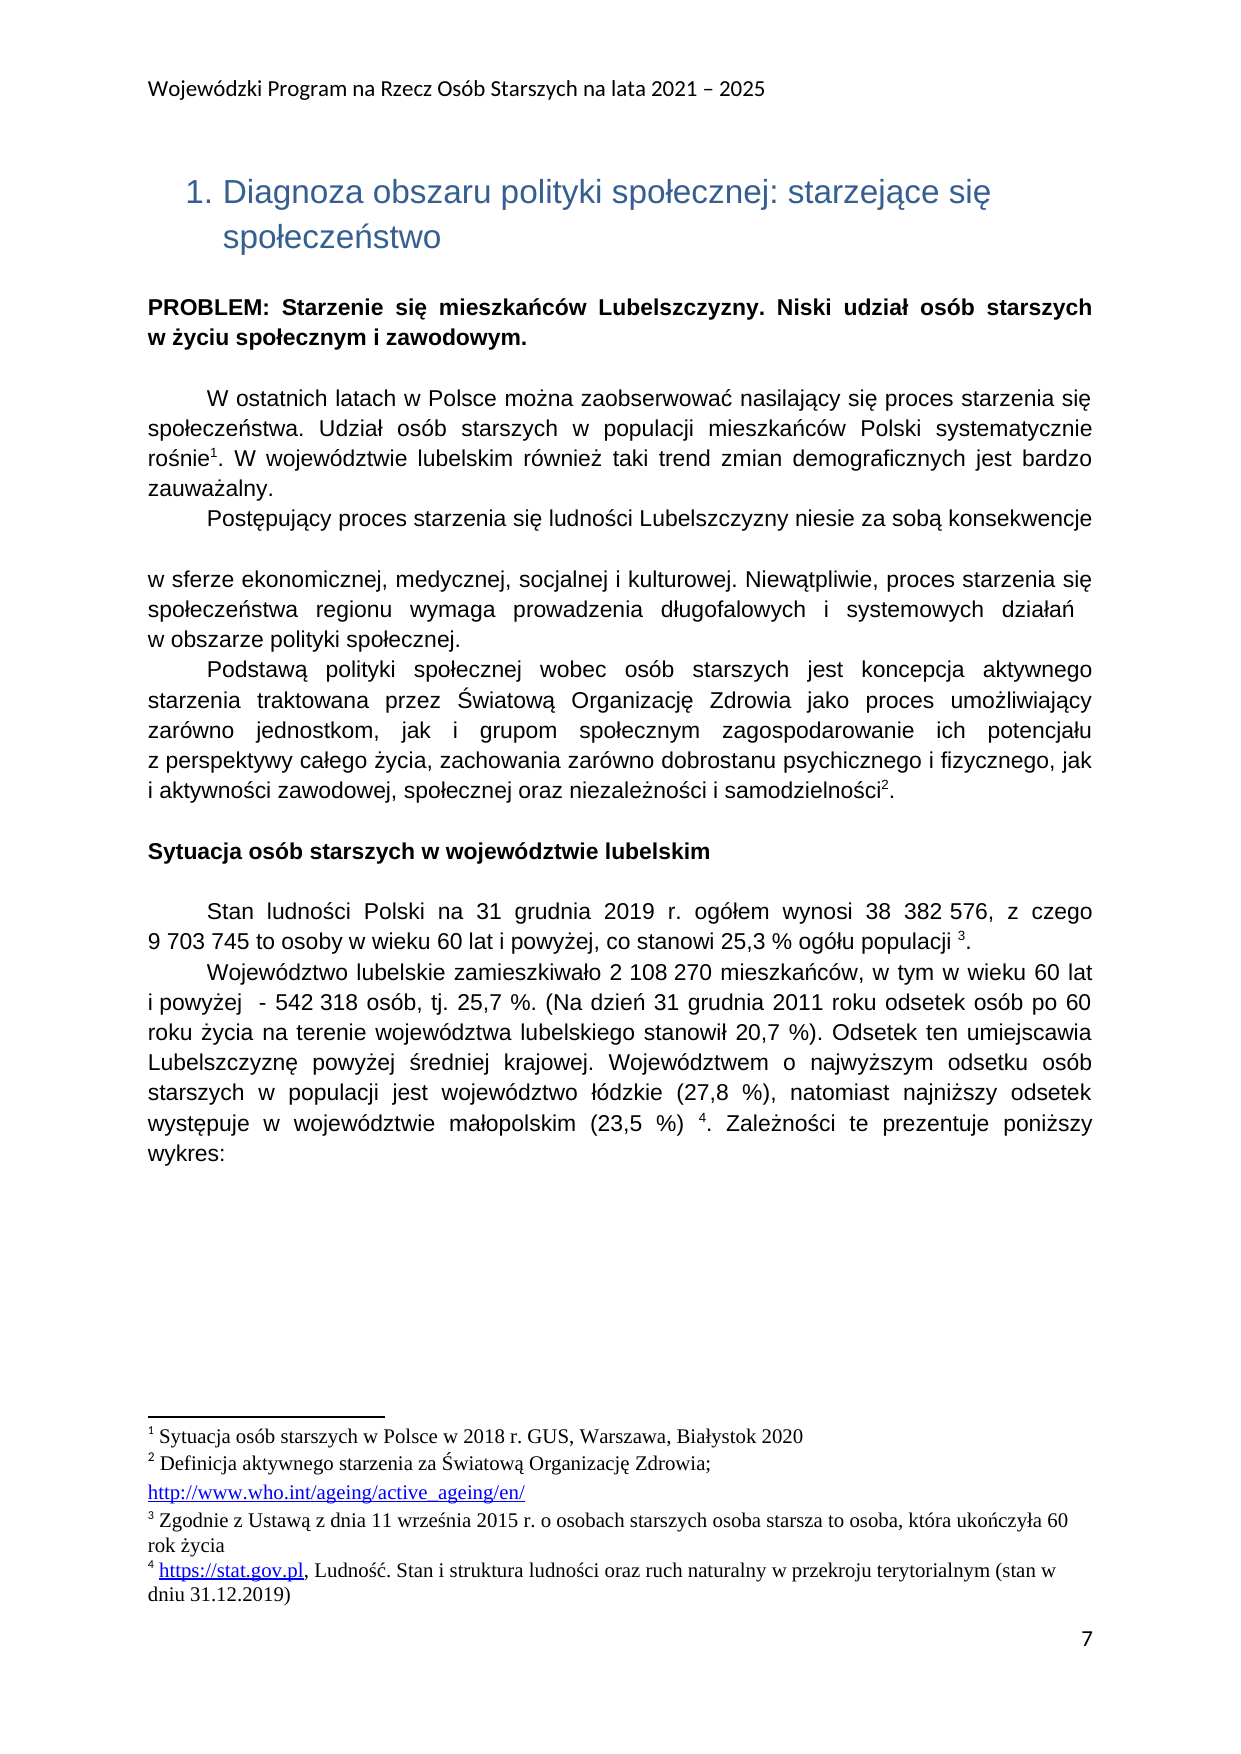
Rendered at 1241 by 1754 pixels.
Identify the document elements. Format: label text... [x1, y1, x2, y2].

text PROBLEM: Starzenie się mieszkańców Lubelszczyzny. Niski udział osób starszych w życiu społecznym i zawodowym. [148, 294, 1093, 351]
text Województwo lubelskie zamieszkiwało 2 108 270 mieszkańców, w tym w wieku 60 lat i powyżej - 542 318 osób, tj. 25,7 %. (Na dzień 31 grudnia 2011 roku odsetek osób po 60 roku życia na terenie województwa lubelskiego stanowił 20,7 %). Odsetek ten umiejscawia Lubelszczyznę powyżej średniej krajowej. Województwem o najwyższym odsetku osób starszych w populacji jest województwo łódzkie (27,8 %), natomiast najniższy odsetek występuje w województwie małopolskim (23,5 %) . Zależności te prezentuje poniższy wykres: [148, 958, 1093, 1166]
text W ostatnich latach w Polsce można zaobserwować nasilający się proces starzenia się społeczeństwa. Udział osób starszych w populacji mieszkańców Polski systematycznie rośnie. W województwie lubelskim również taki trend zmian demograficznych jest bardzo zauważalny. [148, 384, 1093, 502]
text Podstawą polityki społecznej wobec osób starszych jest koncepcja aktywnego starzenia traktowana przez Światową Organizację Zdrowia jako proces umożliwiający zarówno jednostkom, jak i grupom społecznym zagospodarowanie ich potencjału z perspektywy całego życia, zachowania zarówno dobrostanu psychicznego i fizycznego, jak i aktywności zawodowej, społecznej oraz niezależności i samodzielności. [148, 656, 1093, 804]
text Stan ludności Polski na 31 grudnia 2019 r. ogółem wynosi 38 382 576, z czego 9 703 745 to osoby w wieku 60 lat i powyżej, co stanowi 25,3 % ogółu populacji . [148, 898, 1093, 955]
text Postępujący proces starzenia się ludności Lubelszczyzny niesie za sobą konsekwencje w sferze ekonomicznej, medycznej, socjalnej i kulturowej. Niewątpliwie, proces starzenia się społeczeństwa regionu wymaga prowadzenia długofalowych i systemowych działań w obszarze polityki społecznej. [148, 505, 1093, 653]
text Sytuacja osób starszych w województwie lubelskim [148, 838, 1093, 864]
subtitle Diagnoza obszaru polityki społecznej: starzejące się społeczeństwo [185, 173, 1093, 255]
